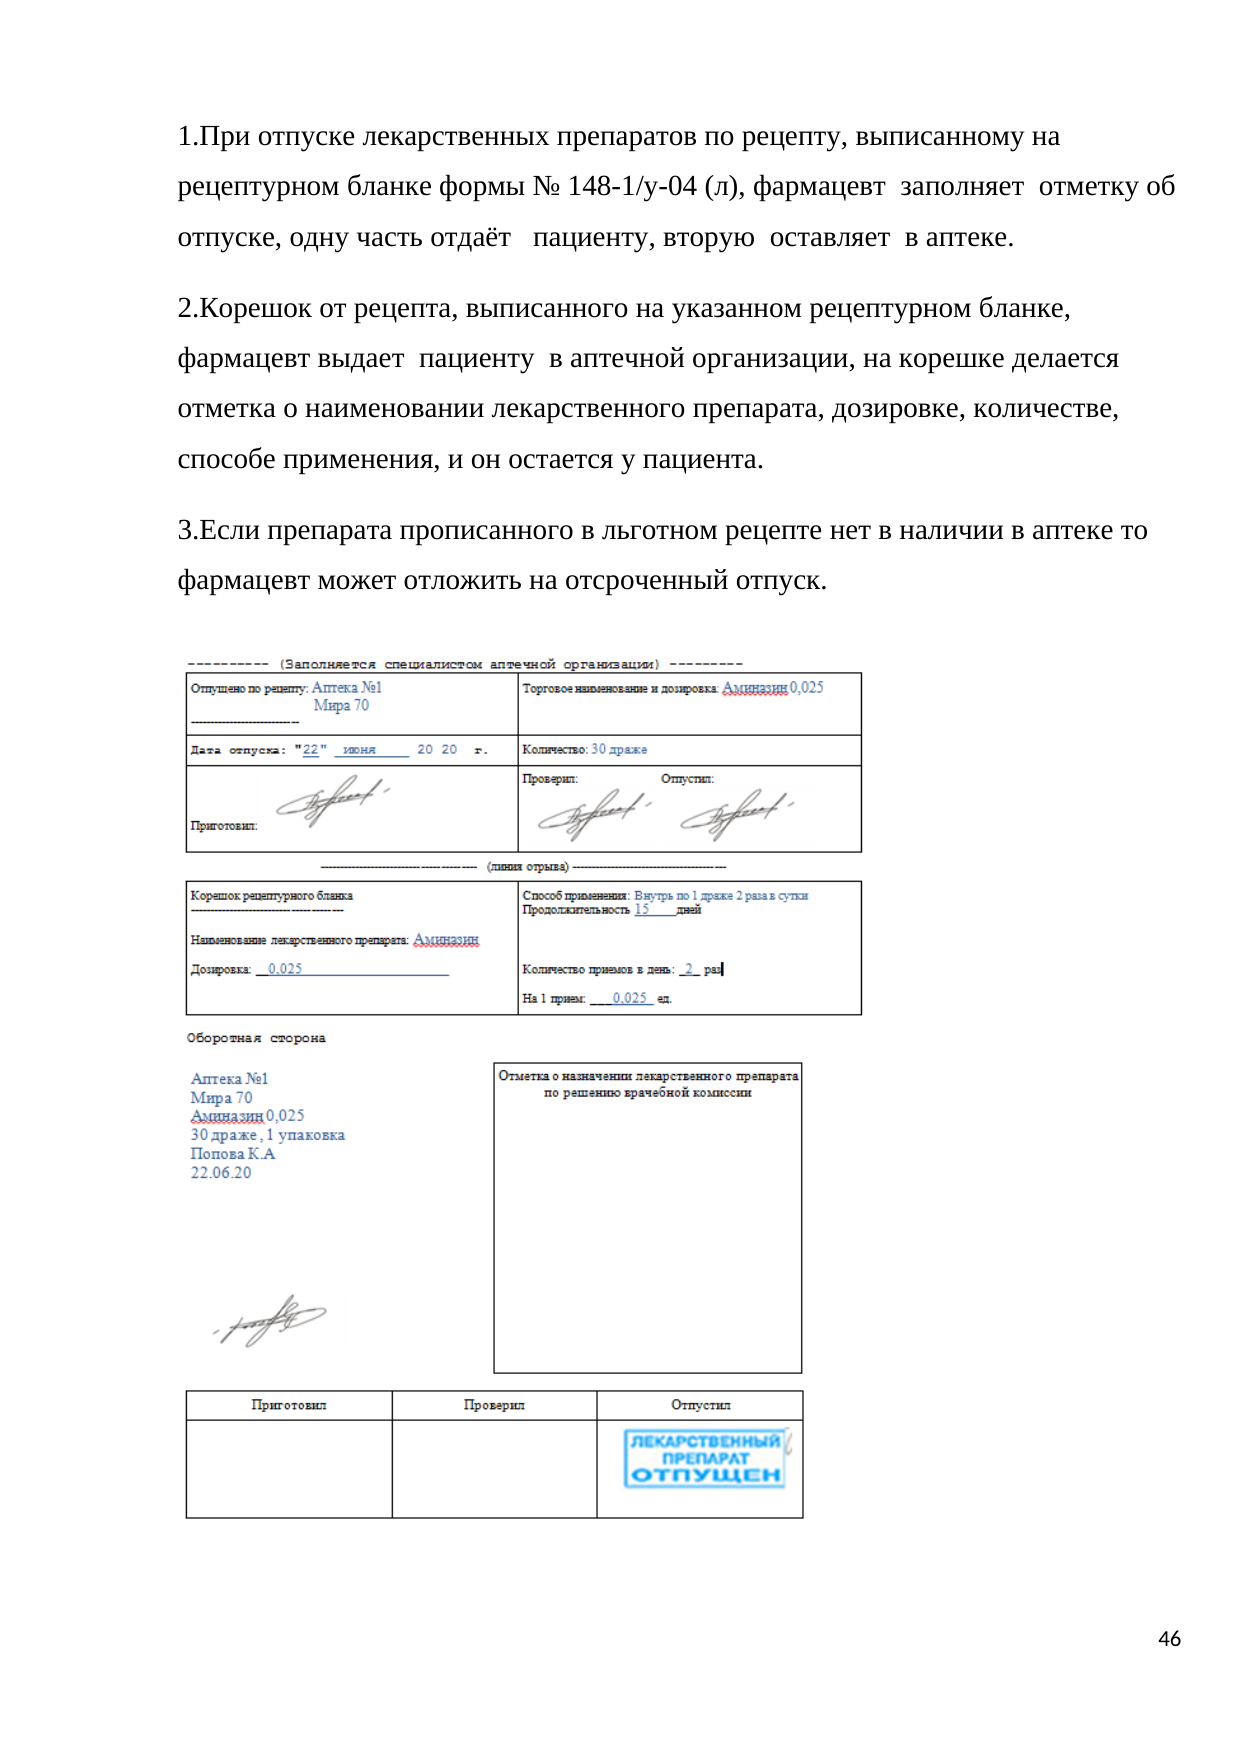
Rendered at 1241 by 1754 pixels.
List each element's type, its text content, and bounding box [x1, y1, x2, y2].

text 2.Корешок от рецепта, выписанного на указанном рецептурном бланке, фармацевт выдает пациенту в аптечной организации, на корешке делается отметка о наименовании лекарственного препарата, дозировке, количестве, способе применения, и он остается у пациента. [177, 290, 1181, 474]
picture [177, 633, 908, 1562]
text 1.При отпуске лекарственных препаратов по рецепту, выписанному на рецептурном бланке формы № 148-1/у-04 (л), фармацевт заполняет отметку об отпуске, одну часть отдаёт пациенту, вторую оставляет в аптеке. [177, 118, 1181, 252]
text 3.Если препарата прописанного в льготном рецепте нет в наличии в аптеке то фармацевт может отложить на отсроченный отпуск. [177, 512, 1181, 596]
